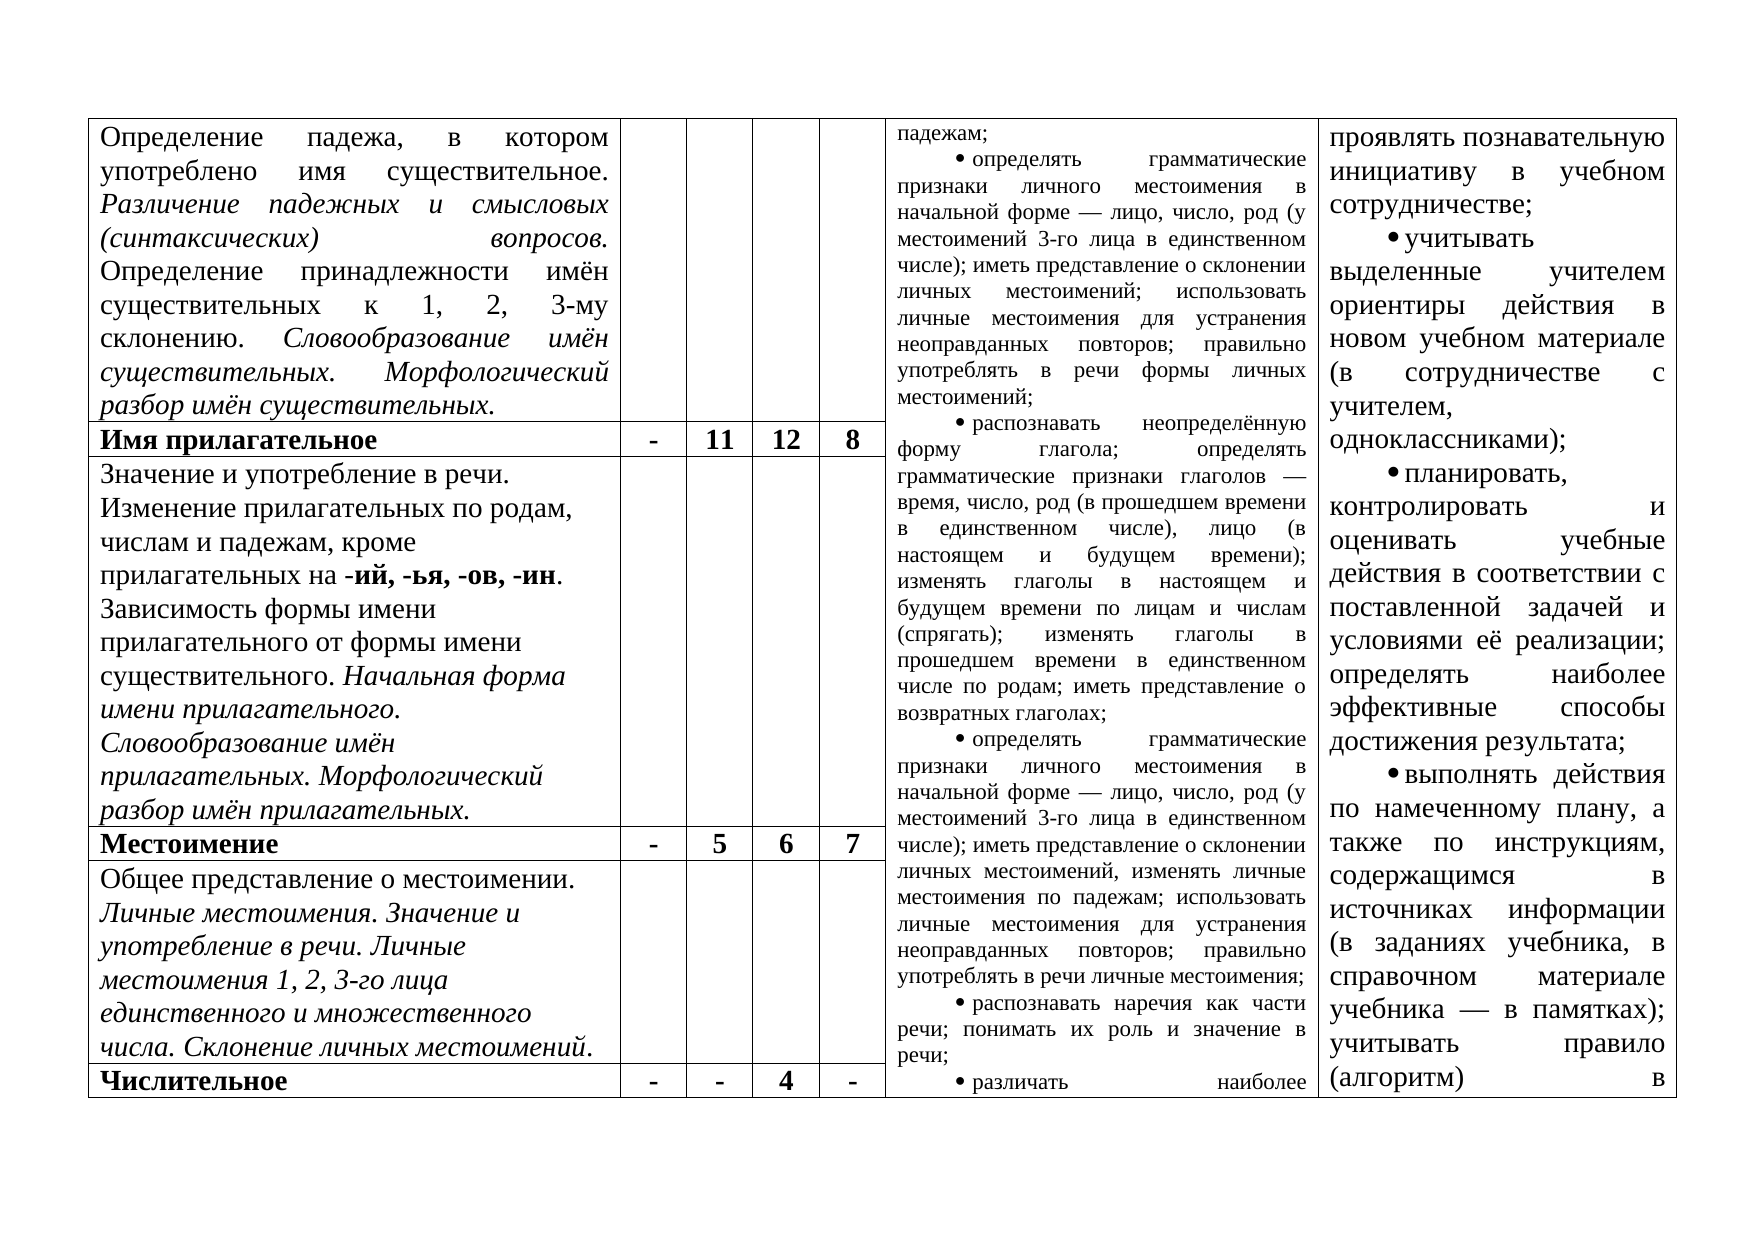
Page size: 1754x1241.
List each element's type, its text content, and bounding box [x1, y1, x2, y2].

table_cell [621, 861, 686, 1062]
table_cell [753, 119, 819, 421]
table_cell [820, 457, 885, 826]
table_cell - [820, 1064, 885, 1097]
table_cell Общее представление о местоимении. Личные местоимения. Значение и употребление в речи. Личные местоимения 1, 2, 3-го лица единственного и множественного числа. Склонение личных местоимений. [89, 861, 620, 1062]
table_cell [687, 457, 752, 826]
table_cell [820, 861, 885, 1062]
table_cell Имя прилагательное [89, 422, 620, 456]
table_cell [89, 119, 620, 421]
table_cell 7 [820, 827, 885, 860]
table_cell 12 [753, 422, 819, 456]
table_cell - [621, 1064, 686, 1097]
table_cell [753, 457, 819, 826]
table_cell [687, 119, 752, 421]
table_cell [621, 119, 686, 421]
table_cell Значение и употребление в речи. Изменение прилагательных по родам, числам и падежам, кроме прилагательных на -ий, -ья, -ов, -ин. Зависимость формы имени прилагательного от формы имени существительного. Начальная форма имени прилагательного. Словообразование имён прилагательных. Морфологический разбор имён прилагательных. [89, 457, 620, 826]
table_cell [687, 861, 752, 1062]
table_cell - [621, 422, 686, 456]
table_cell - [621, 827, 686, 860]
table_cell 6 [753, 827, 819, 860]
table_cell Числительное [89, 1064, 620, 1097]
table_cell - [687, 1064, 752, 1097]
table_cell [820, 119, 885, 421]
table_cell 8 [820, 422, 885, 456]
table_cell 4 [753, 1064, 819, 1097]
table_cell 5 [687, 827, 752, 860]
table_cell [753, 861, 819, 1062]
table_cell 11 [687, 422, 752, 456]
table_cell Местоимение [89, 827, 620, 860]
table_cell [621, 457, 686, 826]
